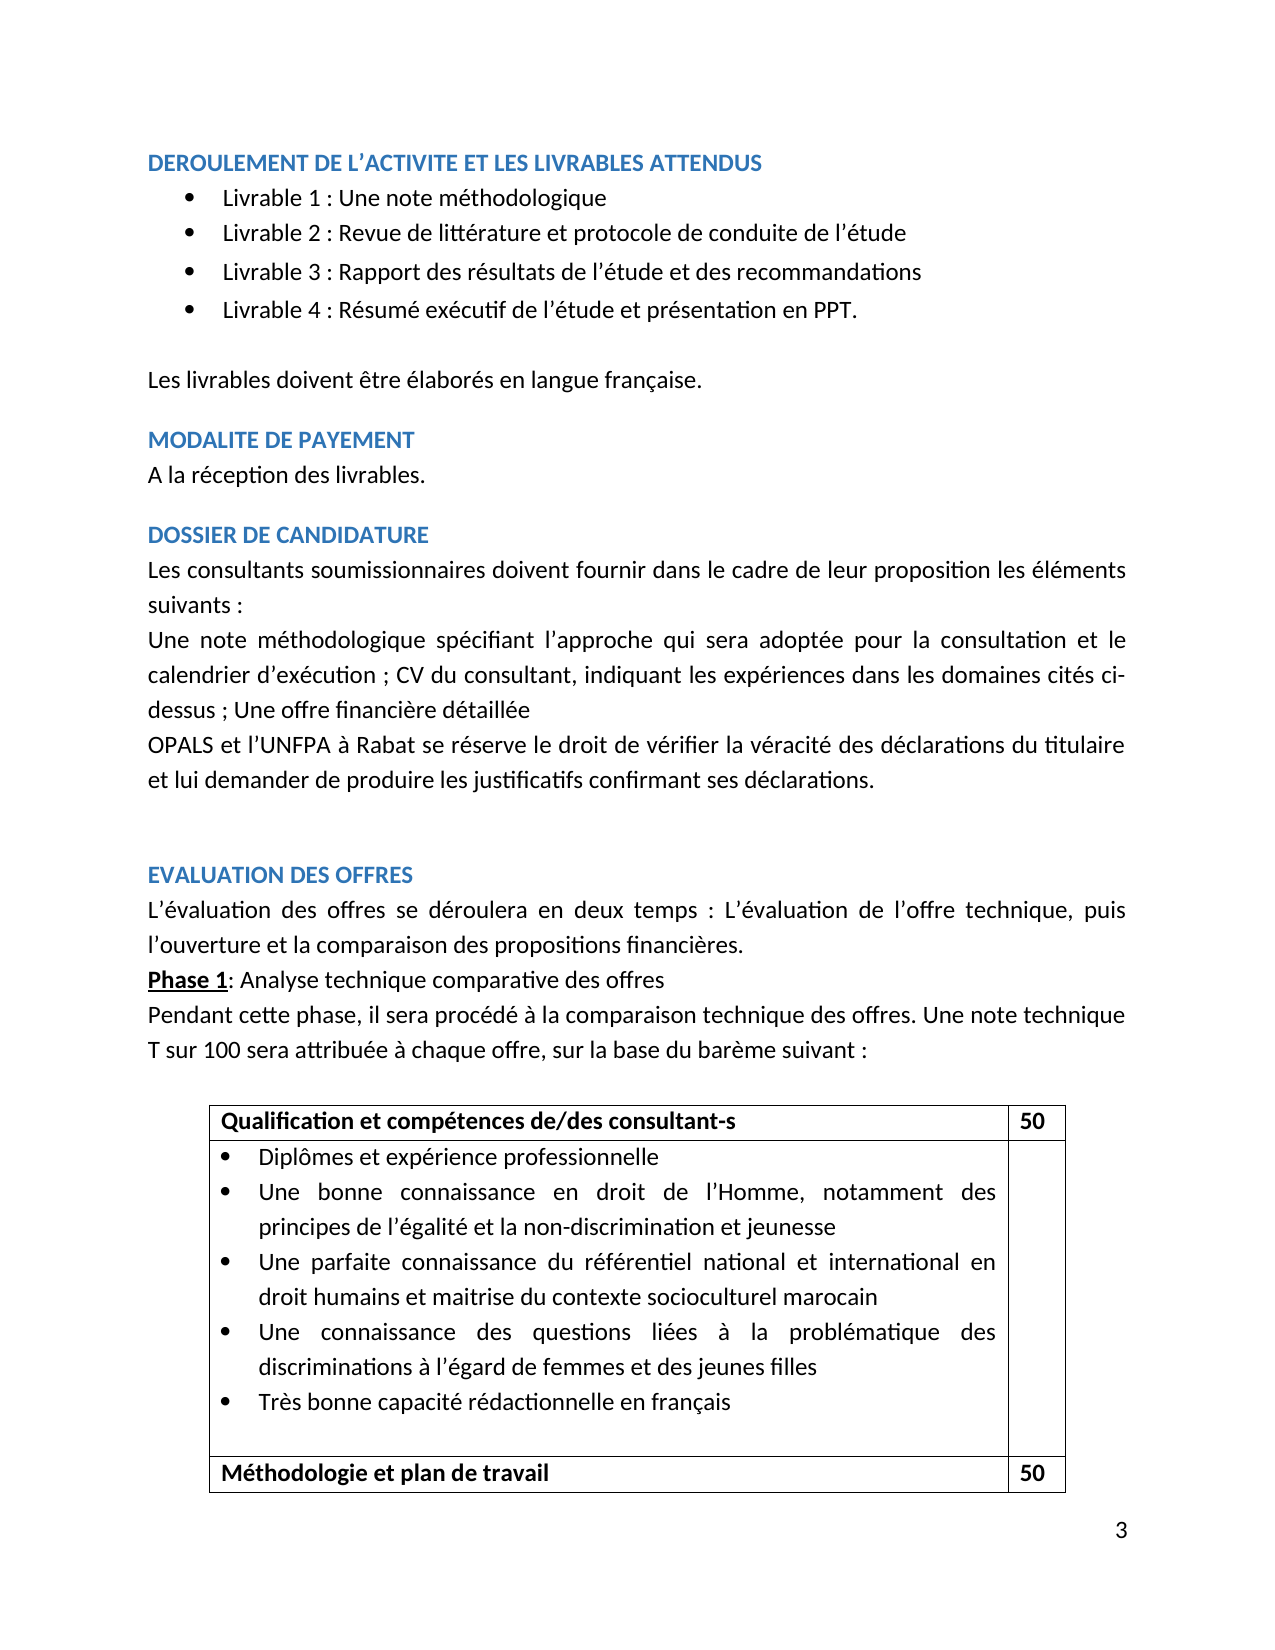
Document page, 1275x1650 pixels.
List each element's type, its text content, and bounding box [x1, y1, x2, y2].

table_header 50 [1009, 1106, 1065, 1140]
subtitle MODALITE DE PAYEMENT [148, 424, 1127, 455]
text A la réception des livrables. [148, 459, 1127, 490]
text Les livrables doivent être élaborés en langue française. [148, 364, 1127, 395]
table_cell Diplômes et expérience professionnelle Une bonne connaissance en droit de l’Homme, notamment des principes de l’égalité et la non-discrimination et jeunesse Une parfaite connaissance du référentiel national et international en droit humains et maitrise du contexte socioculturel marocain Une connaissance des questions liées à la problématique des discriminations à l’égard de femmes et des jeunes filles Très bonne capacité rédactionnelle en français [210, 1141, 1008, 1456]
text L’évaluation des offres se déroulera en deux temps : L’évaluation de l’offre technique, puis l’ouverture et la comparaison des propositions financières. [148, 894, 1127, 960]
text Phase 1: Analyse technique comparative des offres [148, 964, 1127, 995]
list Livrable 1 : Une note méthodologique [185, 183, 1127, 213]
text Pendant cette phase, il sera procédé à la comparaison technique des offres. Une note technique T sur 100 sera attribuée à chaque offre, sur la base du barème suivant : [148, 999, 1127, 1065]
subtitle DOSSIER DE CANDIDATURE [148, 519, 1127, 550]
list Livrable 2 : Revue de littérature et protocole de conduite de l’étude [185, 218, 1127, 248]
text OPALS et l’UNFPA à Rabat se réserve le droit de vérifier la véracité des déclarations du titulaire et lui demander de produire les justificatifs confirmant ses déclarations. [148, 729, 1127, 795]
table_cell [1009, 1141, 1065, 1456]
text Une note méthodologique spécifiant l’approche qui sera adoptée pour la consultation et le calendrier d’exécution ; CV du consultant, indiquant les expériences dans les domaines cités ci-dessus ; Une offre financière détaillée [148, 624, 1127, 725]
subtitle DEROULEMENT DE L’ACTIVITE ET LES LIVRABLES ATTENDUS [148, 148, 1127, 178]
table_cell 50 [1009, 1457, 1065, 1492]
list Livrable 3 : Rapport des résultats de l’étude et des recommandations [185, 256, 1127, 287]
table_header Qualification et compétences de/des consultant-s [210, 1106, 1008, 1140]
text Les consultants soumissionnaires doivent fournir dans le cadre de leur proposition les éléments suivants : [148, 554, 1127, 620]
table_cell Méthodologie et plan de travail [210, 1457, 1008, 1492]
list Livrable 4 : Résumé exécutif de l’étude et présentation en PPT. [185, 294, 1127, 325]
subtitle EVALUATION DES OFFRES [148, 859, 1127, 890]
